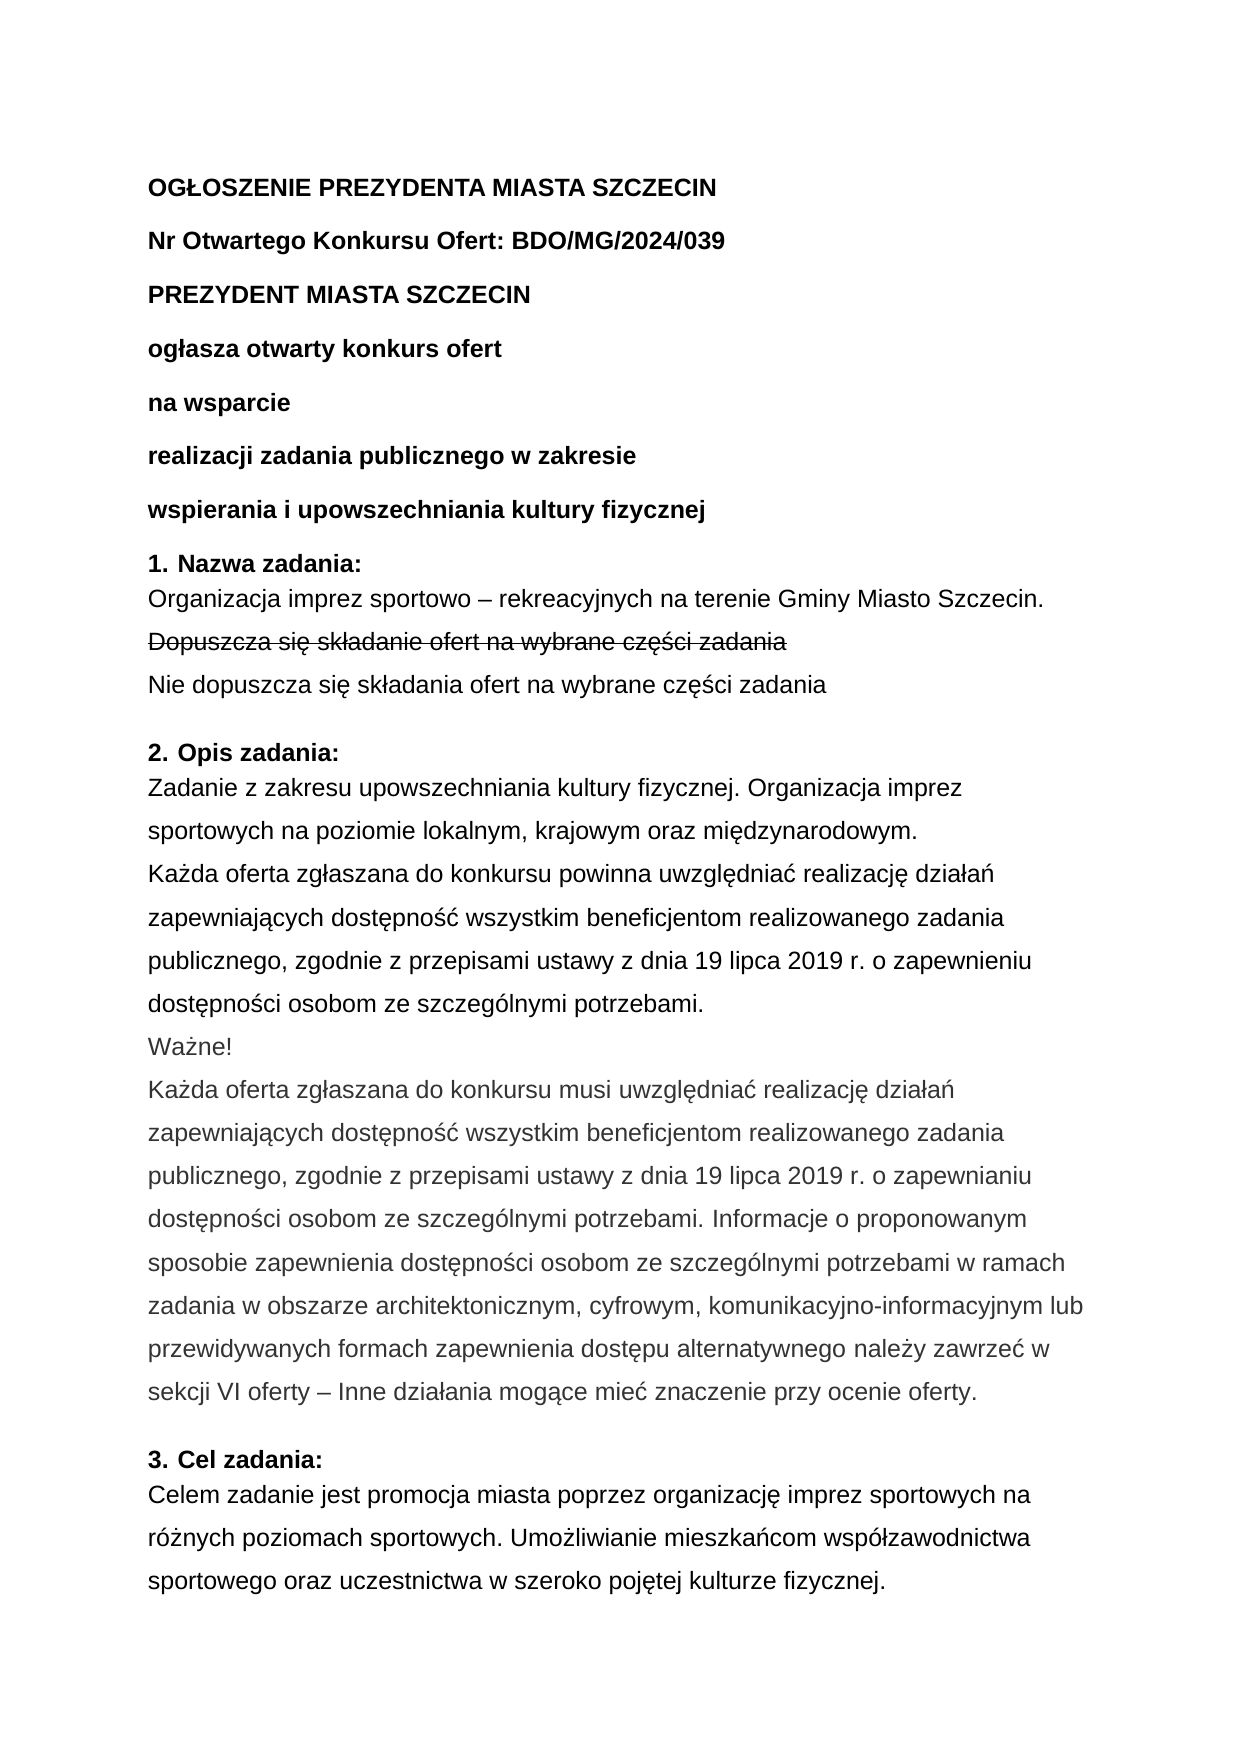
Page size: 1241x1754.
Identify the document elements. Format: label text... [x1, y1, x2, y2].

subtitle Nazwa zadania: [148, 549, 1093, 578]
subtitle OGŁOSZENIE PREZYDENTA MIASTA SZCZECIN [148, 173, 1093, 201]
text Organizacja imprez sportowo – rekreacyjnych na terenie Gminy Miasto Szczecin. [148, 584, 1093, 613]
text Zadanie z zakresu upowszechniania kultury fizycznej. Organizacja imprez sportowych na poziomie lokalnym, krajowym oraz międzynarodowym. [148, 773, 1093, 845]
text Dopuszcza się składanie ofert na wybrane części zadania [148, 627, 1093, 656]
subtitle Cel zadania: [148, 1445, 1093, 1474]
subtitle na wsparcie [148, 388, 1093, 416]
subtitle Opis zadania: [148, 738, 1093, 767]
text Celem zadanie jest promocja miasta poprzez organizację imprez sportowych na różnych poziomach sportowych. Umożliwianie mieszkańcom współzawodnictwa sportowego oraz uczestnictwa w szeroko pojętej kulturze fizycznej. [148, 1480, 1093, 1595]
text Każda oferta zgłaszana do konkursu musi uwzględniać realizację działań zapewniających dostępność wszystkim beneficjentom realizowanego zadania publicznego, zgodnie z przepisami ustawy z dnia 19 lipca 2019 r. o zapewnianiu dostępności osobom ze szczególnymi potrzebami. Informacje o proponowanym sposobie zapewnienia dostępności osobom ze szczególnymi potrzebami w ramach zadania w obszarze architektonicznym, cyfrowym, komunikacyjno-informacyjnym lub przewidywanych formach zapewnienia dostępu alternatywnego należy zawrzeć w sekcji VI oferty – Inne działania mogące mieć znaczenie przy ocenie oferty. [148, 1075, 1093, 1406]
text Nie dopuszcza się składania ofert na wybrane części zadania [148, 670, 1093, 699]
subtitle wspierania i upowszechniania kultury fizycznej [148, 495, 1093, 524]
subtitle Nr Otwartego Konkursu Ofert: BDO/MG/2024/039 [148, 226, 1093, 255]
subtitle ogłasza otwarty konkurs ofert [148, 334, 1093, 363]
text Ważne! [148, 1032, 1093, 1061]
subtitle realizacji zadania publicznego w zakresie [148, 441, 1093, 470]
subtitle PREZYDENT MIASTA SZCZECIN [148, 280, 1093, 309]
text Każda oferta zgłaszana do konkursu powinna uwzględniać realizację działań zapewniających dostępność wszystkim beneficjentom realizowanego zadania publicznego, zgodnie z przepisami ustawy z dnia 19 lipca 2019 r. o zapewnieniu dostępności osobom ze szczególnymi potrzebami. [148, 859, 1093, 1018]
